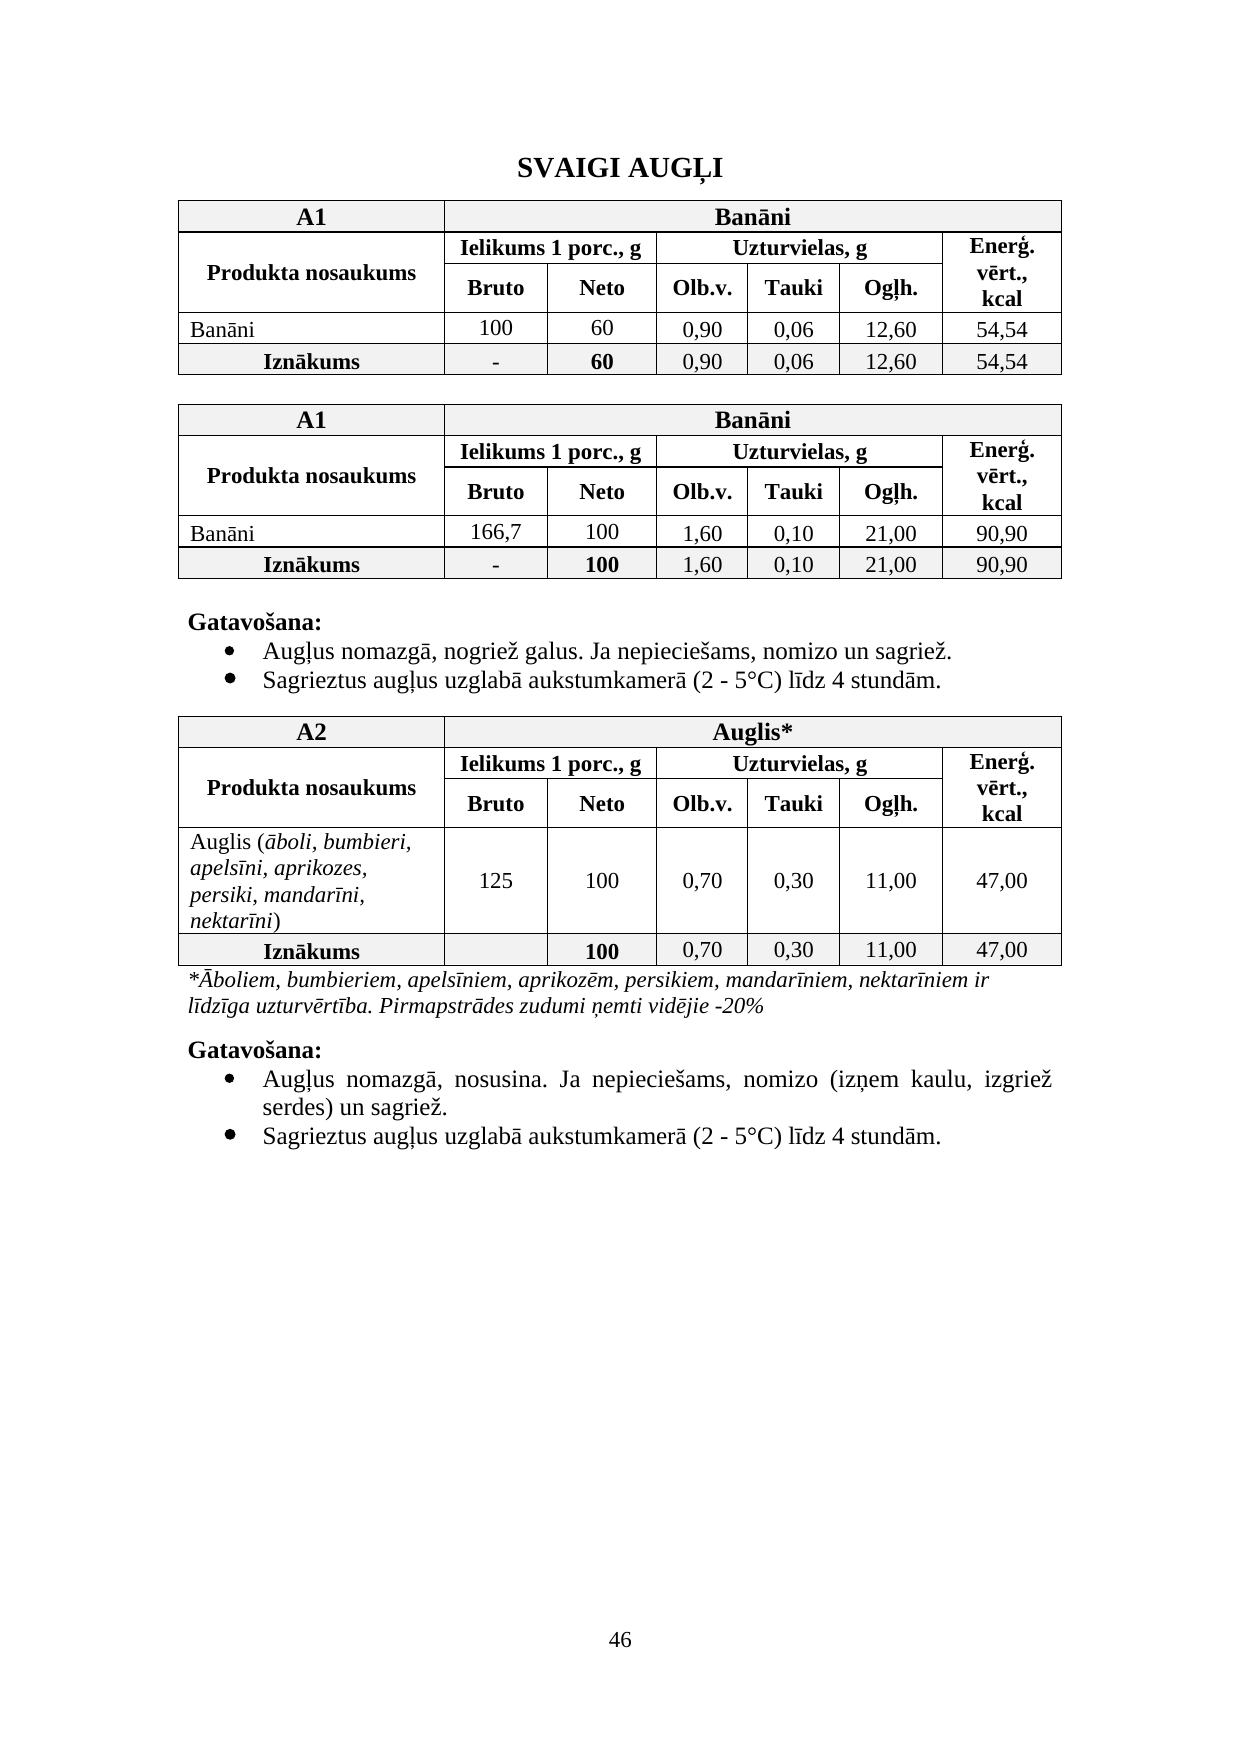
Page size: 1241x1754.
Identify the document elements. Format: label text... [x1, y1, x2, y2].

list Sagrieztus augļus uzglabā aukstumkamerā (2 - 5°C) līdz 4 stundām. [225, 665, 1053, 695]
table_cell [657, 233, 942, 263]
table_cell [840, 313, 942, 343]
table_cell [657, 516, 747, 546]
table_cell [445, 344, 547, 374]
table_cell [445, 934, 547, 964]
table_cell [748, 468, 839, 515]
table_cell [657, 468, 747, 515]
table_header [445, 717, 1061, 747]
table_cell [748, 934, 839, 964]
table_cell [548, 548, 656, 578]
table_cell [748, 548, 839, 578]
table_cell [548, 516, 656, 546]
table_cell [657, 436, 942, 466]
text Gatavošana: [187, 1035, 1053, 1064]
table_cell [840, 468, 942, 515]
list Sagrieztus augļus uzglabā aukstumkamerā (2 - 5°C) līdz 4 stundām. [225, 1121, 1053, 1151]
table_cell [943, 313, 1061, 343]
list Augļus nomazgā, nogriež galus. Ja nepieciešams, nomizo un sagriež. [225, 636, 1053, 665]
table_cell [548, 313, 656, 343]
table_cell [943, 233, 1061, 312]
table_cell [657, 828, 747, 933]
text SVAIGI AUGĻI [187, 150, 1053, 183]
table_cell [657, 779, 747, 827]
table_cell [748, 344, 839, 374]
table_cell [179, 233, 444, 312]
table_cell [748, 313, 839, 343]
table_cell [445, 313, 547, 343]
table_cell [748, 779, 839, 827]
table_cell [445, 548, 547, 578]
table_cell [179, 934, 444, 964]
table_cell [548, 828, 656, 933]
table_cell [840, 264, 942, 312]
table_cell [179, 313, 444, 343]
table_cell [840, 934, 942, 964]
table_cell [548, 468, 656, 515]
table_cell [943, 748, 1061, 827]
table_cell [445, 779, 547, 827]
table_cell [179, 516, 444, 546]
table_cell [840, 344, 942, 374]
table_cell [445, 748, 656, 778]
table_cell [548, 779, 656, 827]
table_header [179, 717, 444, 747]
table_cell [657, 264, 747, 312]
list Augļus nomazgā, nosusina. Ja nepieciešams, nomizo (izņem kaulu, izgriež serdes) un sagriež. [225, 1064, 1053, 1121]
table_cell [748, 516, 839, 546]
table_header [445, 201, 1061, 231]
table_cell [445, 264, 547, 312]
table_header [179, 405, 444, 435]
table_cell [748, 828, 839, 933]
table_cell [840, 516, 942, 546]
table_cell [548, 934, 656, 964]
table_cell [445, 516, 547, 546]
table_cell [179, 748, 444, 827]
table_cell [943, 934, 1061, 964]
text Gatavošana: [187, 607, 1053, 636]
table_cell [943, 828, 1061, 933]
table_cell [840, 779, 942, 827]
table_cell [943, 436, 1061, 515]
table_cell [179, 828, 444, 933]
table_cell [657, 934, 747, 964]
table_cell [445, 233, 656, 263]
text *Āboliem, bumbieriem, apelsīniem, aprikozēm, persikiem, mandarīniem, nektarīniem ir līdzīga uzturvērtība. Pirmapstrādes zudumi ņemti vidējie -20% [187, 966, 1053, 1018]
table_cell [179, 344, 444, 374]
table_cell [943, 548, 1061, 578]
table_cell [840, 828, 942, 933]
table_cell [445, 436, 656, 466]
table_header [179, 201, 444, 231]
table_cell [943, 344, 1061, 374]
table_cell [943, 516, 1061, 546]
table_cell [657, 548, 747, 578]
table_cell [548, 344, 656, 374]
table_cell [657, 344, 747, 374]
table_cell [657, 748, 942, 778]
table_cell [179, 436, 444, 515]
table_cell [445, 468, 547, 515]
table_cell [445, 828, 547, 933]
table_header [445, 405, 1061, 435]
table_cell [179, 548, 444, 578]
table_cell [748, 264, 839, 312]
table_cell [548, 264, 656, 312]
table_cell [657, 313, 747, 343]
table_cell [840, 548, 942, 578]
